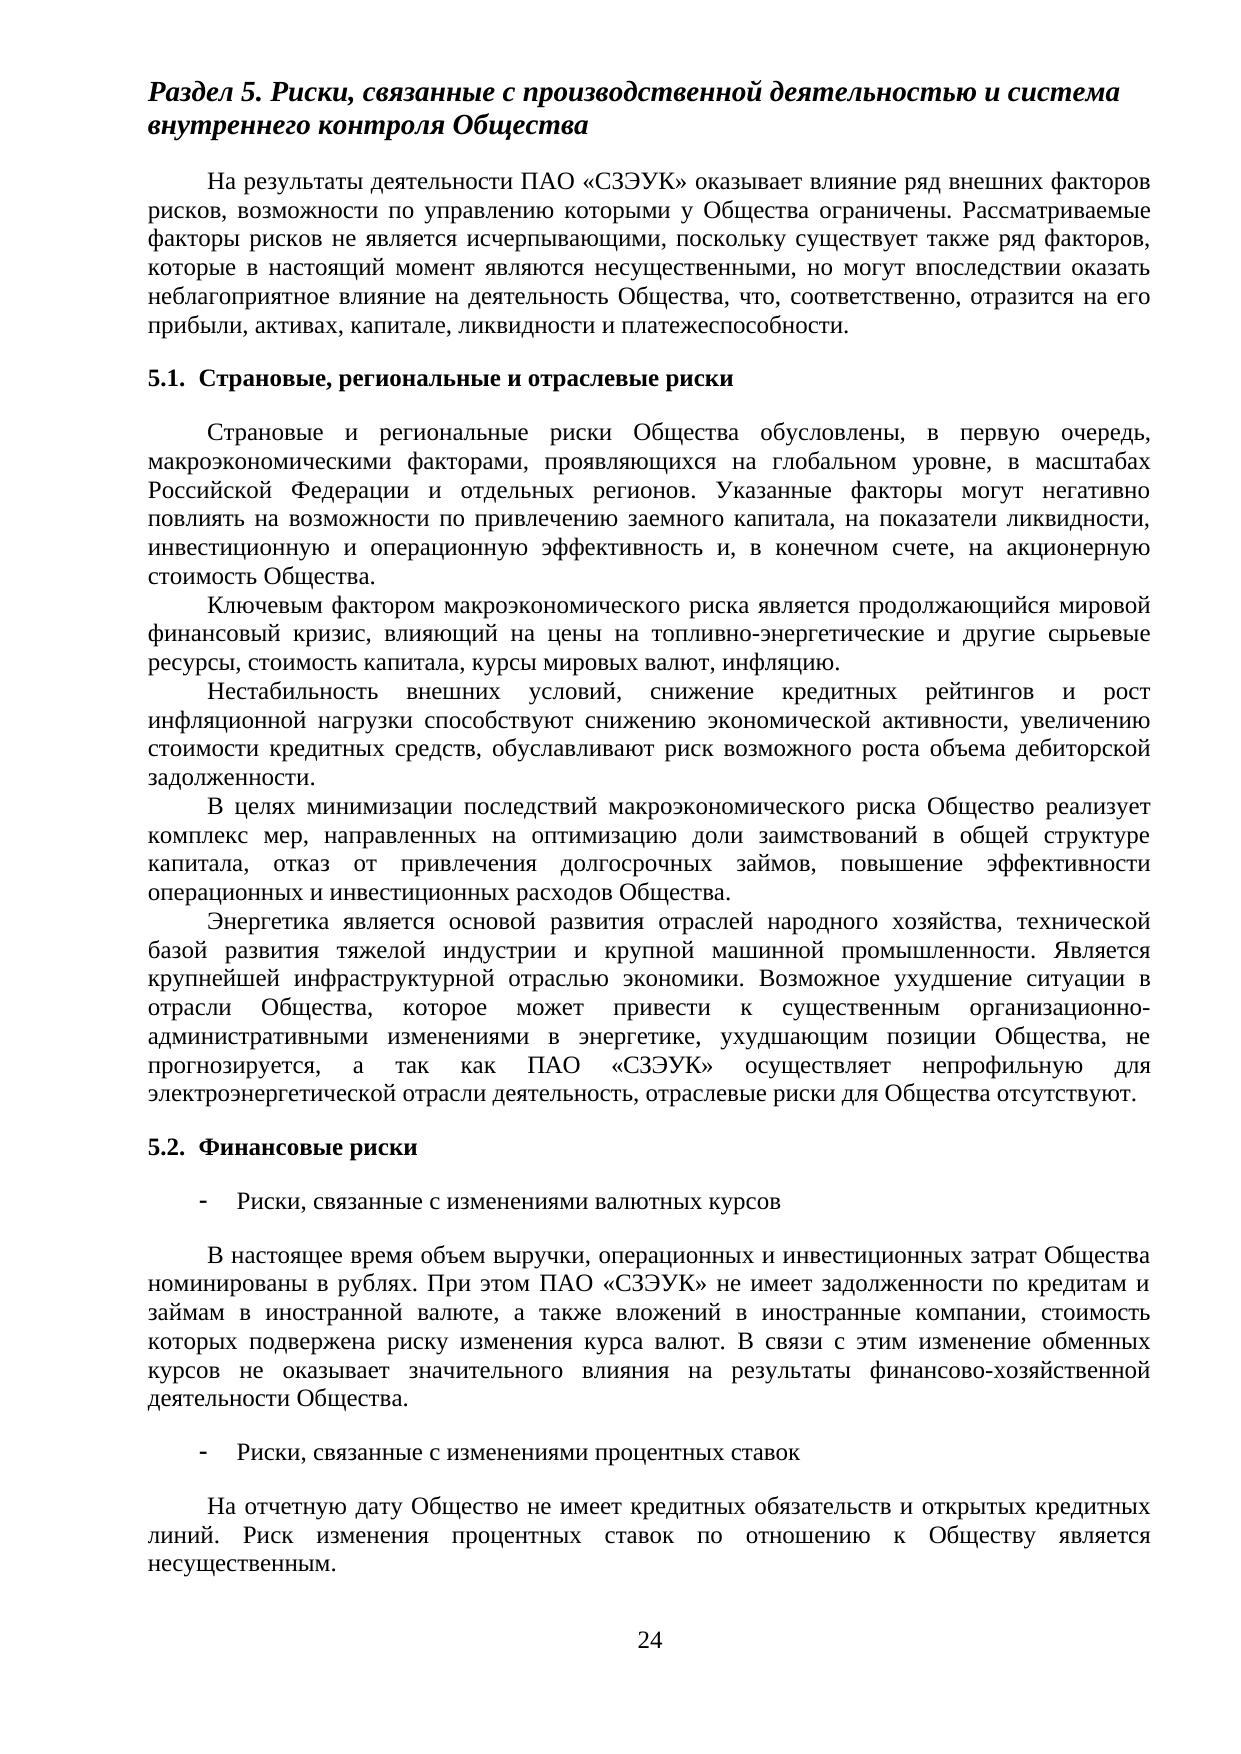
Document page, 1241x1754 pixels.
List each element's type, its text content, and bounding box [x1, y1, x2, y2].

text В целях минимизации последствий макроэкономического риска Общество реализует комплекс мер, направленных на оптимизацию доли заимствований в общей структуре капитала, отказ от привлечения долгосрочных займов, повышение эффективности операционных и инвестиционных расходов Общества. [148, 791, 1152, 906]
text Энергетика является основой развития отраслей народного хозяйства, технической базой развития тяжелой индустрии и крупной машинной промышленности. Является крупнейшей инфраструктурной отраслью экономики. Возможное ухудшение ситуации в отрасли Общества, которое может привести к существенным организационно-административными изменениями в энергетике, ухудшающим позиции Общества, не прогнозируется, а так как ПАО «СЗЭУК» осуществляет непрофильную для электроэнергетической отрасли деятельность, отраслевые риски для Общества отсутствуют. [148, 906, 1152, 1107]
text На результаты деятельности ПАО «СЗЭУК» оказывает влияние ряд внешних факторов рисков, возможности по управлению которыми у Общества ограничены. Рассматриваемые факторы рисков не является исчерпывающими, поскольку существует также ряд факторов, которые в настоящий момент являются несущественными, но могут впоследствии оказать неблагоприятное влияние на деятельность Общества, что, соответственно, отразится на его прибыли, активах, капитале, ликвидности и платежеспособности. [148, 166, 1152, 338]
subtitle Раздел 5. Риски, связанные с производственной деятельностью и система внутреннего контроля Общества [148, 74, 1152, 141]
list Риски, связанные с изменениями процентных ставок [199, 1437, 1152, 1466]
subtitle Страновые, региональные и отраслевые риски [148, 363, 1152, 392]
text Страновые и региональные риски Общества обусловлены, в первую очередь, макроэкономическими факторами, проявляющихся на глобальном уровне, в масштабах Российской Федерации и отдельных регионов. Указанные факторы могут негативно повлиять на возможности по привлечению заемного капитала, на показатели ликвидности, инвестиционную и операционную эффективность и, в конечном счете, на акционерную стоимость Общества. [148, 417, 1152, 590]
text В настоящее время объем выручки, операционных и инвестиционных затрат Общества номинированы в рублях. При этом ПАО «СЗЭУК» не имеет задолженности по кредитам и займам в иностранной валюте, а также вложений в иностранные компании, стоимость которых подвержена риску изменения курса валют. В связи с этим изменение обменных курсов не оказывает значительного влияния на результаты финансово-хозяйственной деятельности Общества. [148, 1240, 1152, 1412]
list Риски, связанные с изменениями валютных курсов [199, 1186, 1152, 1215]
subtitle Финансовые риски [148, 1132, 1152, 1161]
text Нестабильность внешних условий, снижение кредитных рейтингов и рост инфляционной нагрузки способствуют снижению экономической активности, увеличению стоимости кредитных средств, обуславливают риск возможного роста объема дебиторской задолженности. [148, 676, 1152, 791]
text Ключевым фактором макроэкономического риска является продолжающийся мировой финансовый кризис, влияющий на цены на топливно-энергетические и другие сырьевые ресурсы, стоимость капитала, курсы мировых валют, инфляцию. [148, 590, 1152, 676]
text На отчетную дату Общество не имеет кредитных обязательств и открытых кредитных линий. Риск изменения процентных ставок по отношению к Обществу является несущественным. [148, 1491, 1152, 1577]
